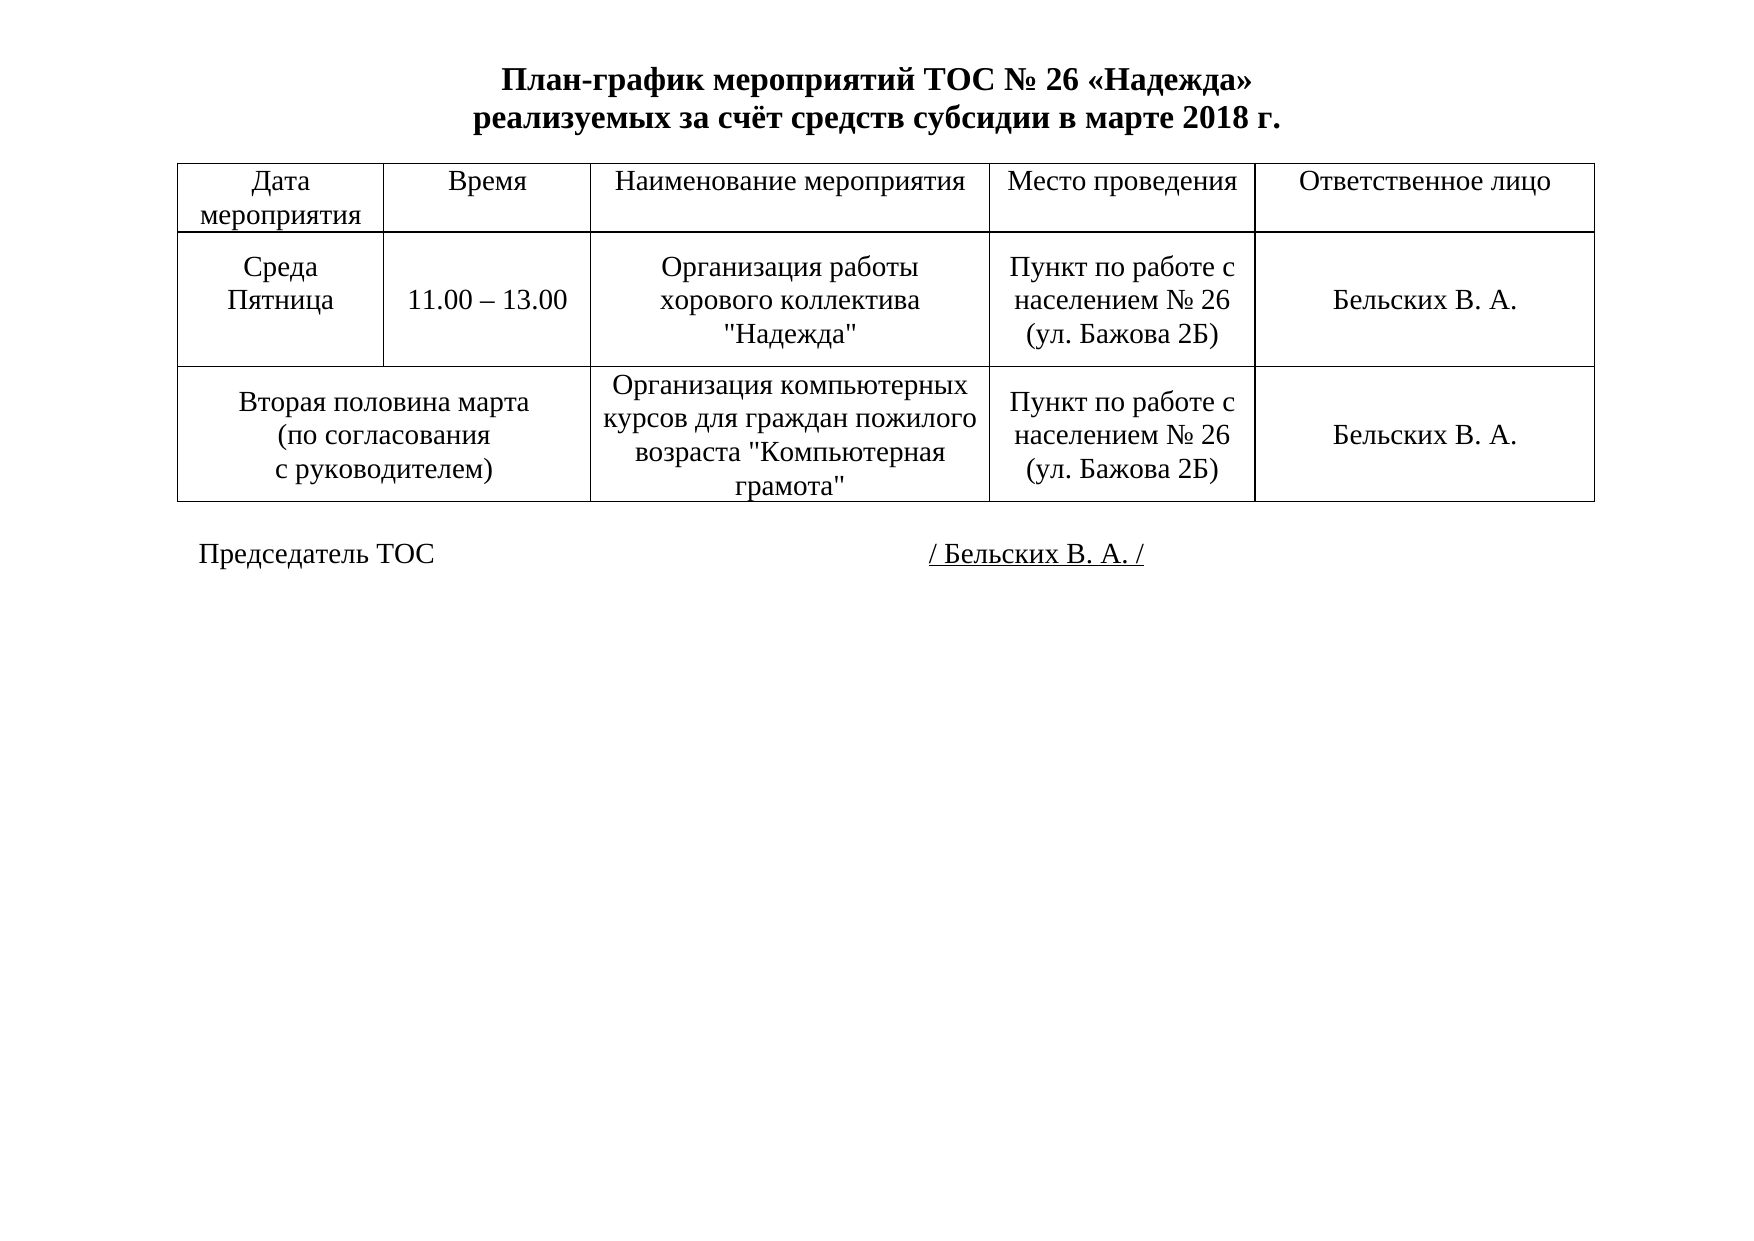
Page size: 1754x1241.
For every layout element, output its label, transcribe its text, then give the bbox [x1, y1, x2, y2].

text План-график мероприятий ТОС № 26 «Надежда» [118, 59, 1636, 97]
table_header Дата мероприятия [178, 164, 383, 231]
table_cell Вторая половина марта (по согласования с руководителем) [178, 367, 590, 501]
table_header Время [384, 164, 590, 231]
text Председатель ТОС / Бельских В. А. / [118, 536, 1636, 569]
table_header Ответственное лицо [1256, 164, 1594, 231]
table_header Пункт по работе с населением № 26 (ул. Бажова 2Б) [990, 233, 1254, 366]
table_cell Организация компьютерных курсов для граждан пожилого возраста "Компьютерная грамота" [591, 367, 989, 501]
table_header 11.00 – 13.00 [384, 233, 590, 366]
table_cell Пункт по работе с населением № 26 (ул. Бажова 2Б) [990, 367, 1254, 501]
table_header Организация работы хорового коллектива "Надежда" [591, 233, 989, 366]
table_header Бельских В. А. [1256, 233, 1594, 366]
table_header Среда Пятница [178, 233, 383, 366]
table_cell Бельских В. А. [1256, 367, 1594, 501]
table_header Наименование мероприятия [591, 164, 989, 231]
table_header Место проведения [990, 164, 1254, 231]
text реализуемых за счёт средств субсидии в марте 2018 г. [118, 97, 1636, 136]
